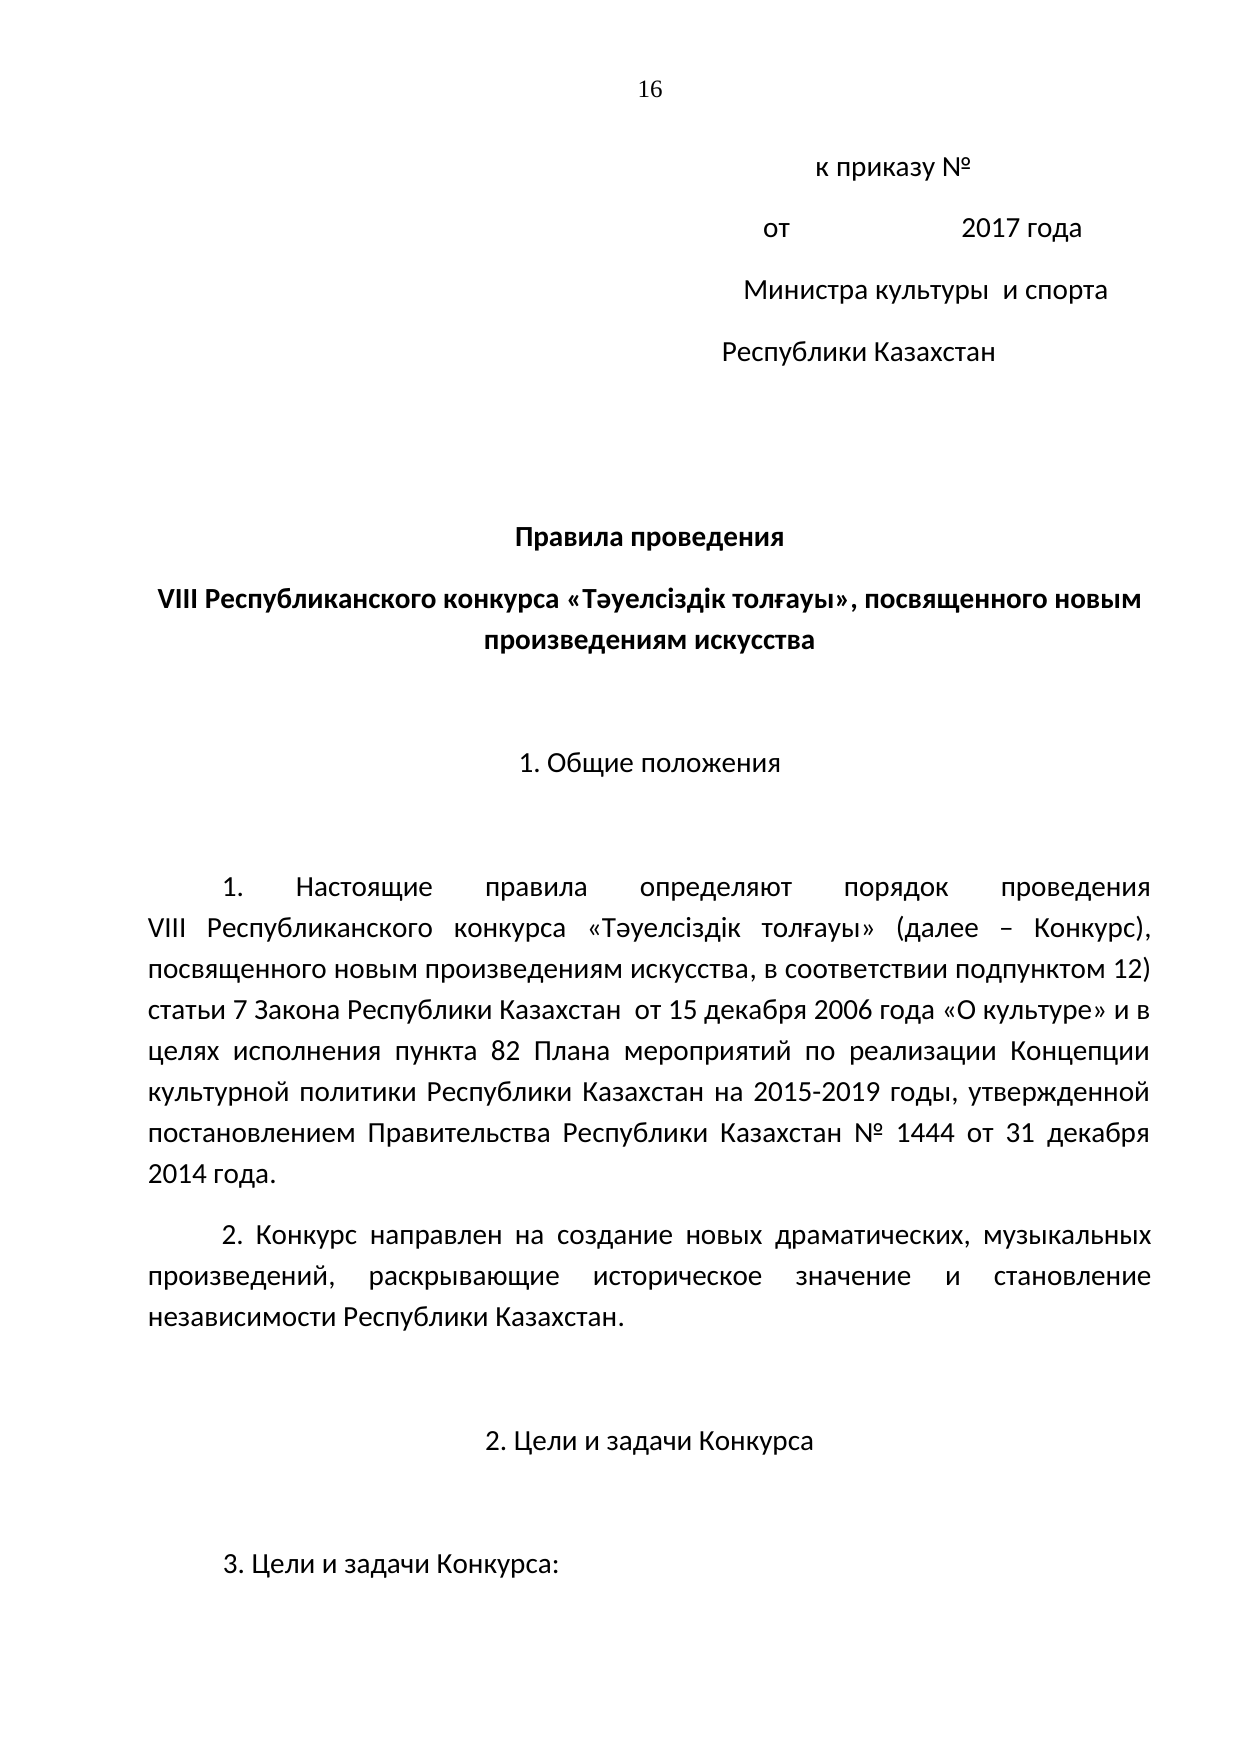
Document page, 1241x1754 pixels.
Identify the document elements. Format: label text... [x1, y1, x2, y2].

text Министра культуры и спорта [664, 271, 1152, 307]
text VIII Республиканского конкурса «Тәуелсіздік толғауы», посвященного новым произведениям искусства [148, 580, 1152, 657]
text 3. Цели и задачи Конкурса: [148, 1545, 1152, 1581]
text 1. Настоящие правила определяют порядок проведения VIII Республиканского конкурса «Тәуелсіздік толғауы» (далее – Конкурс), посвященного новым произведениям искусства, в соответствии подпунктом 12) статьи 7 Закона Республики Казахстан от 15 декабря 2006 года «О культуре» и в целях исполнения пункта 82 Плана мероприятий по реализации Концепции культурной политики Республики Казахстан на 2015-2019 годы, утвержденной постановлением Правительства Республики Казахстан № 1444 от 31 декабря 2014 года. [148, 868, 1152, 1190]
text Республики Казахстан [148, 333, 1152, 369]
text 2. Конкурс направлен на создание новых драматических, музыкальных произведений, раскрывающие историческое значение и становление независимости Республики Казахстан. [148, 1216, 1152, 1334]
text Правила проведения [148, 518, 1152, 554]
text от 2017 года [590, 209, 1152, 245]
text 2. Цели и задачи Конкурса [148, 1422, 1152, 1457]
text к приказу № [590, 148, 1152, 183]
text 1. Общие положения [148, 744, 1152, 780]
